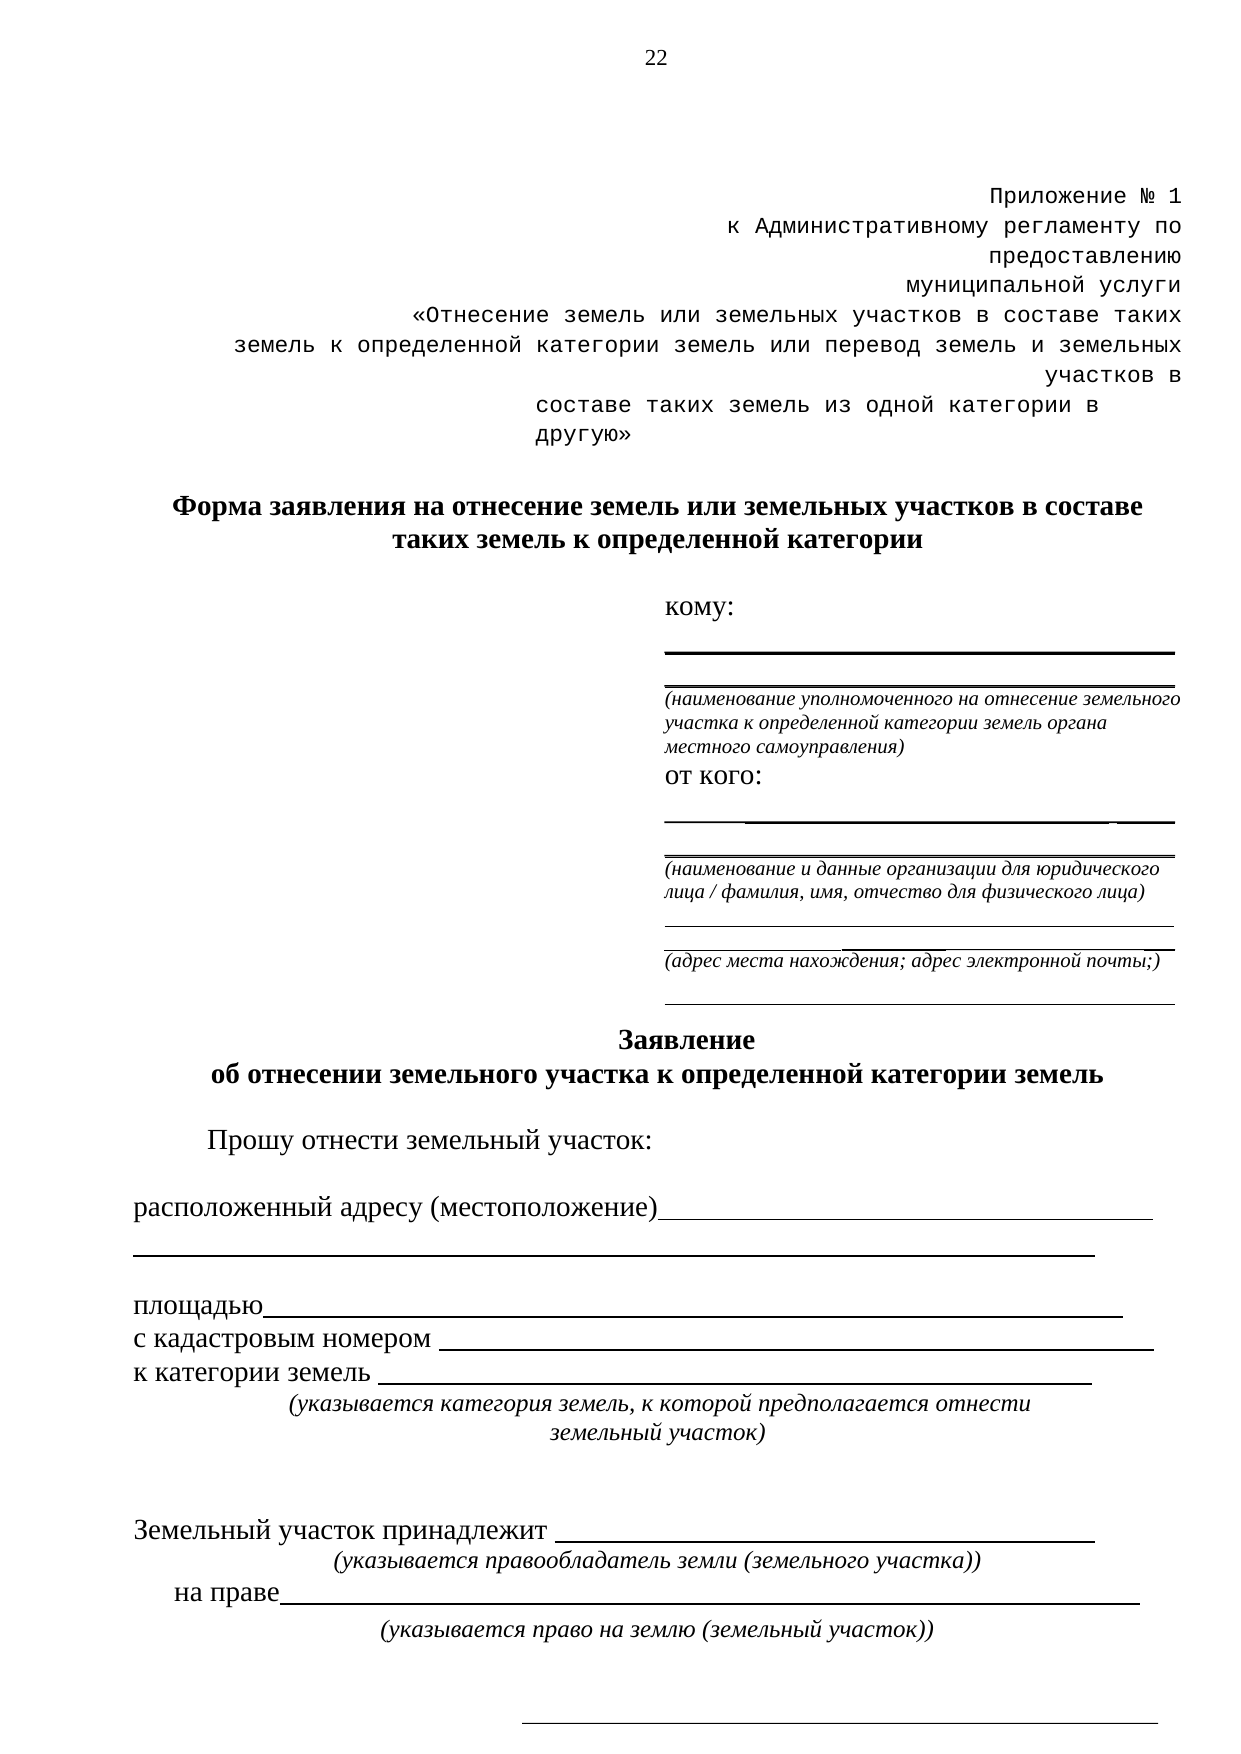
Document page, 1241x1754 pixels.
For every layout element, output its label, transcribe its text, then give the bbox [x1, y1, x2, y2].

text (наименование уполномоченного на отнесение земельного [664, 678, 1209, 709]
subtitle Заявление [186, 1022, 1186, 1056]
text на праве [121, 1575, 1193, 1608]
text муниципальной услуги [121, 274, 1181, 300]
text (наименование и данные организации для юридического [664, 848, 1209, 879]
text (указывается категория земель, к которой предполагается отнести земельный участок) [288, 1388, 1085, 1446]
text (адрес места нахождения; адрес электронной почты;) [664, 942, 1209, 972]
text (указывается право на землю (земельный участок)) [140, 1614, 1174, 1642]
subtitle Форма заявления на отнесение земель или земельных участков в составе таких земель к определенной категории [171, 488, 1144, 555]
text с кадастровым номером [133, 1321, 1209, 1354]
text от кого: [664, 758, 1209, 791]
text Прошу отнести земельный участок: [207, 1122, 1209, 1156]
text расположенный адресу (местоположение) [133, 1189, 1209, 1223]
text «Отнесение земель или земельных участков в составе таких земель к определенной категории земель или перевод земель и земельных участков в [230, 304, 1182, 389]
text участка к определенной категории земель органа местного самоуправления) [664, 709, 1109, 758]
text Приложение № 1 к Административному регламенту по предоставлению [721, 184, 1182, 270]
text кому: [225, 588, 1174, 621]
text площадью [133, 1287, 1209, 1321]
text (указывается правообладатель земли (земельного участка)) [140, 1546, 1174, 1575]
text к категории земель [133, 1354, 1209, 1388]
text об отнесении земельного участка к определенной категории земель [211, 1056, 1209, 1089]
text Земельный участок принадлежит [121, 1512, 1107, 1546]
text лица / фамилия, имя, отчество для физического лица) [664, 879, 1209, 903]
text составе таких земель из одной категории в другую» [535, 393, 1209, 449]
